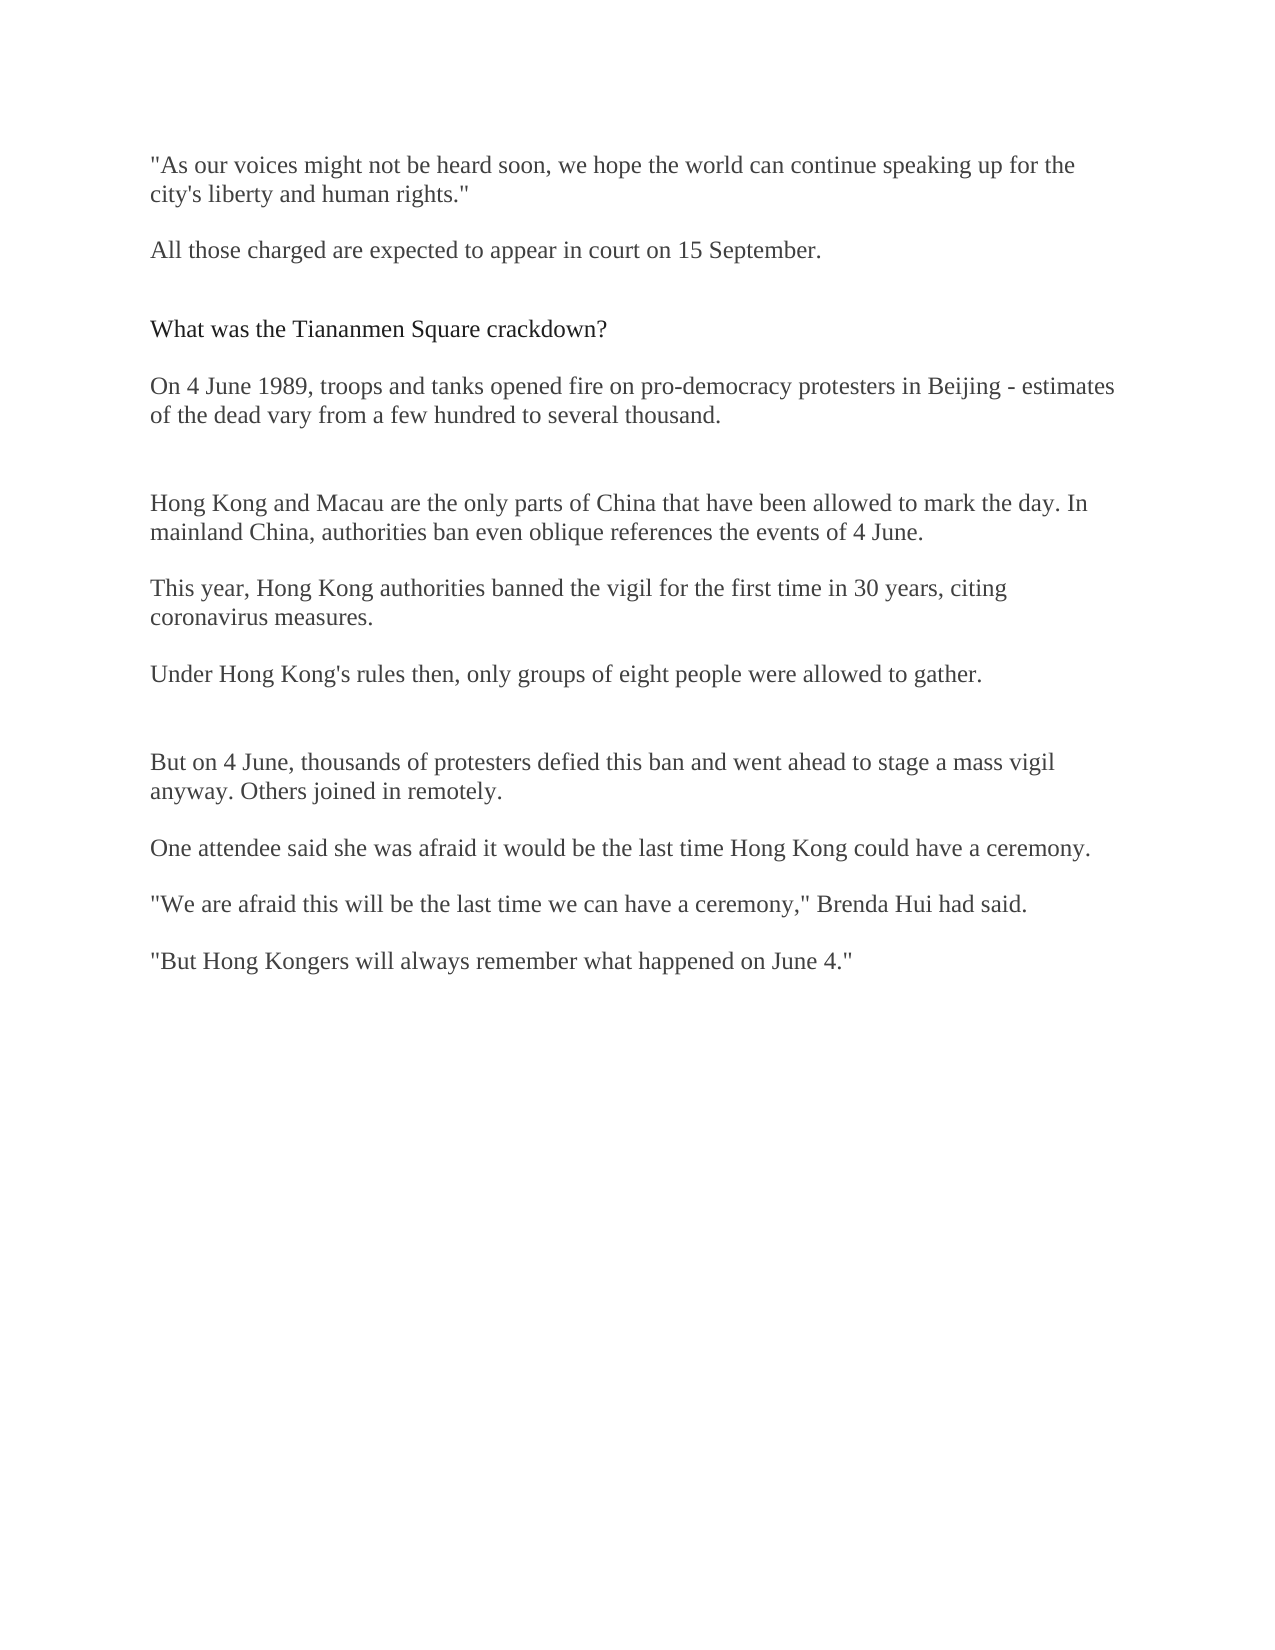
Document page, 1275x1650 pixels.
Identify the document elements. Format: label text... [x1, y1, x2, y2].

subtitle What was the Tiananmen Square crackdown? [150, 314, 1125, 343]
text Under Hong Kong's rules then, only groups of eight people were allowed to gather. [150, 659, 1125, 688]
text All those charged are expected to appear in court on 15 September. [150, 236, 1125, 264]
text One attendee said she was afraid it would be the last time Hong Kong could have a ceremony. [150, 833, 1125, 861]
text But on 4 June, thousands of protesters defied this ban and went ahead to stage a mass vigil anyway. Others joined in remotely. [150, 747, 1125, 804]
text On 4 June 1989, troops and tanks opened fire on pro-democracy protesters in Beijing - estimates of the dead vary from a few hundred to several thousand. [150, 371, 1125, 429]
text "But Hong Kongers will always remember what happened on June 4." [150, 946, 1125, 975]
text This year, Hong Kong authorities banned the vigil for the first time in 30 years, citing coronavirus measures. [150, 573, 1125, 631]
text Hong Kong and Macau are the only parts of China that have been allowed to mark the day. In mainland China, authorities ban even oblique references the events of 4 June. [150, 488, 1125, 545]
text "We are afraid this will be the last time we can have a ceremony," Brenda Hui had said. [150, 889, 1125, 918]
text "As our voices might not be heard soon, we hope the world can continue speaking up for the city's liberty and human rights." [150, 150, 1125, 207]
